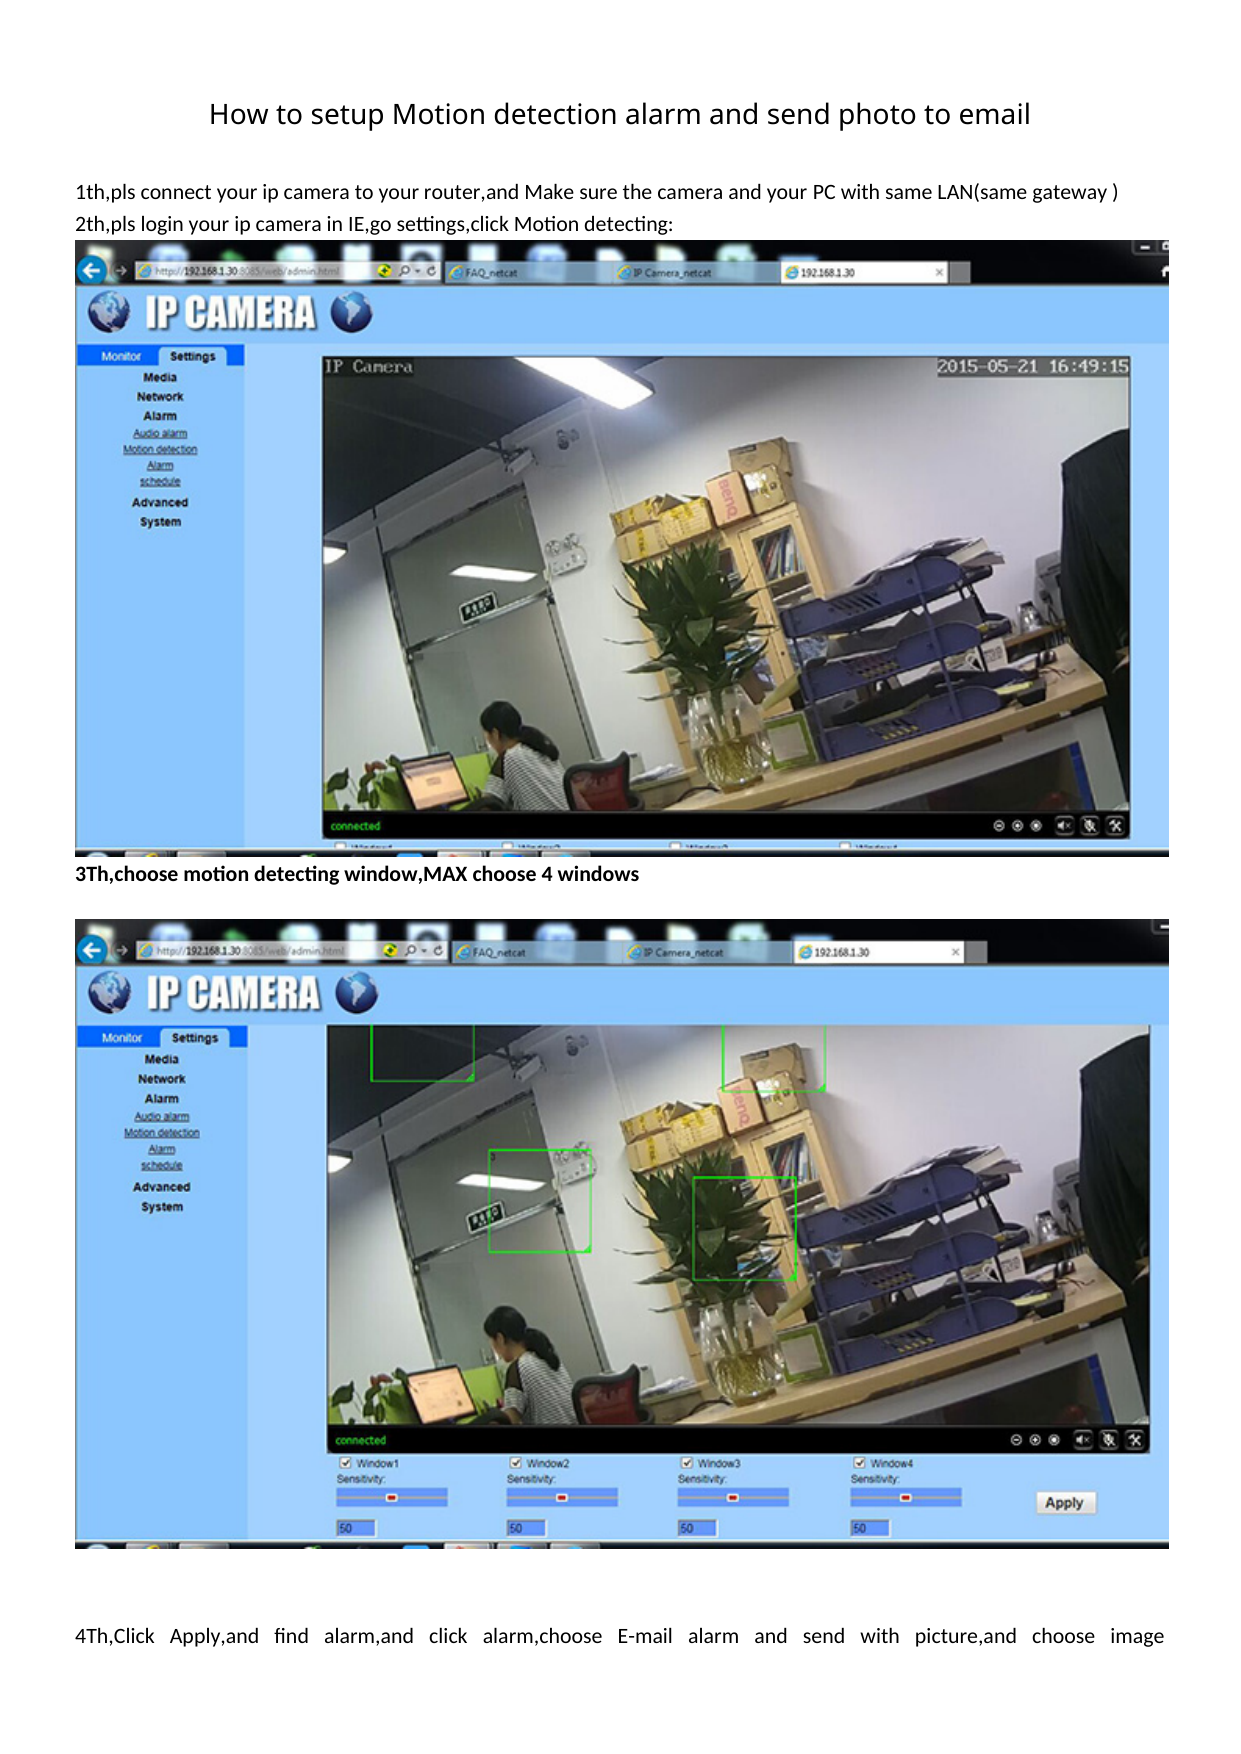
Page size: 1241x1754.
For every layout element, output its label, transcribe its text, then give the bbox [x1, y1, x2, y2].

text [75, 1619, 1165, 1652]
picture [75, 240, 1169, 857]
text 1th,pls connect your ip camera to your router,and Make sure the camera and your PC with same LAN(same gateway ) [75, 175, 1165, 207]
picture [75, 919, 1169, 1549]
text How to setup Motion detection alarm and send photo to email [75, 81, 1165, 146]
text 2th,pls login your ip camera in IE,go settings,click Motion detecting: [75, 207, 1165, 240]
text 3Th,choose motion detecting window,MAX choose 4 windows [75, 857, 1165, 890]
